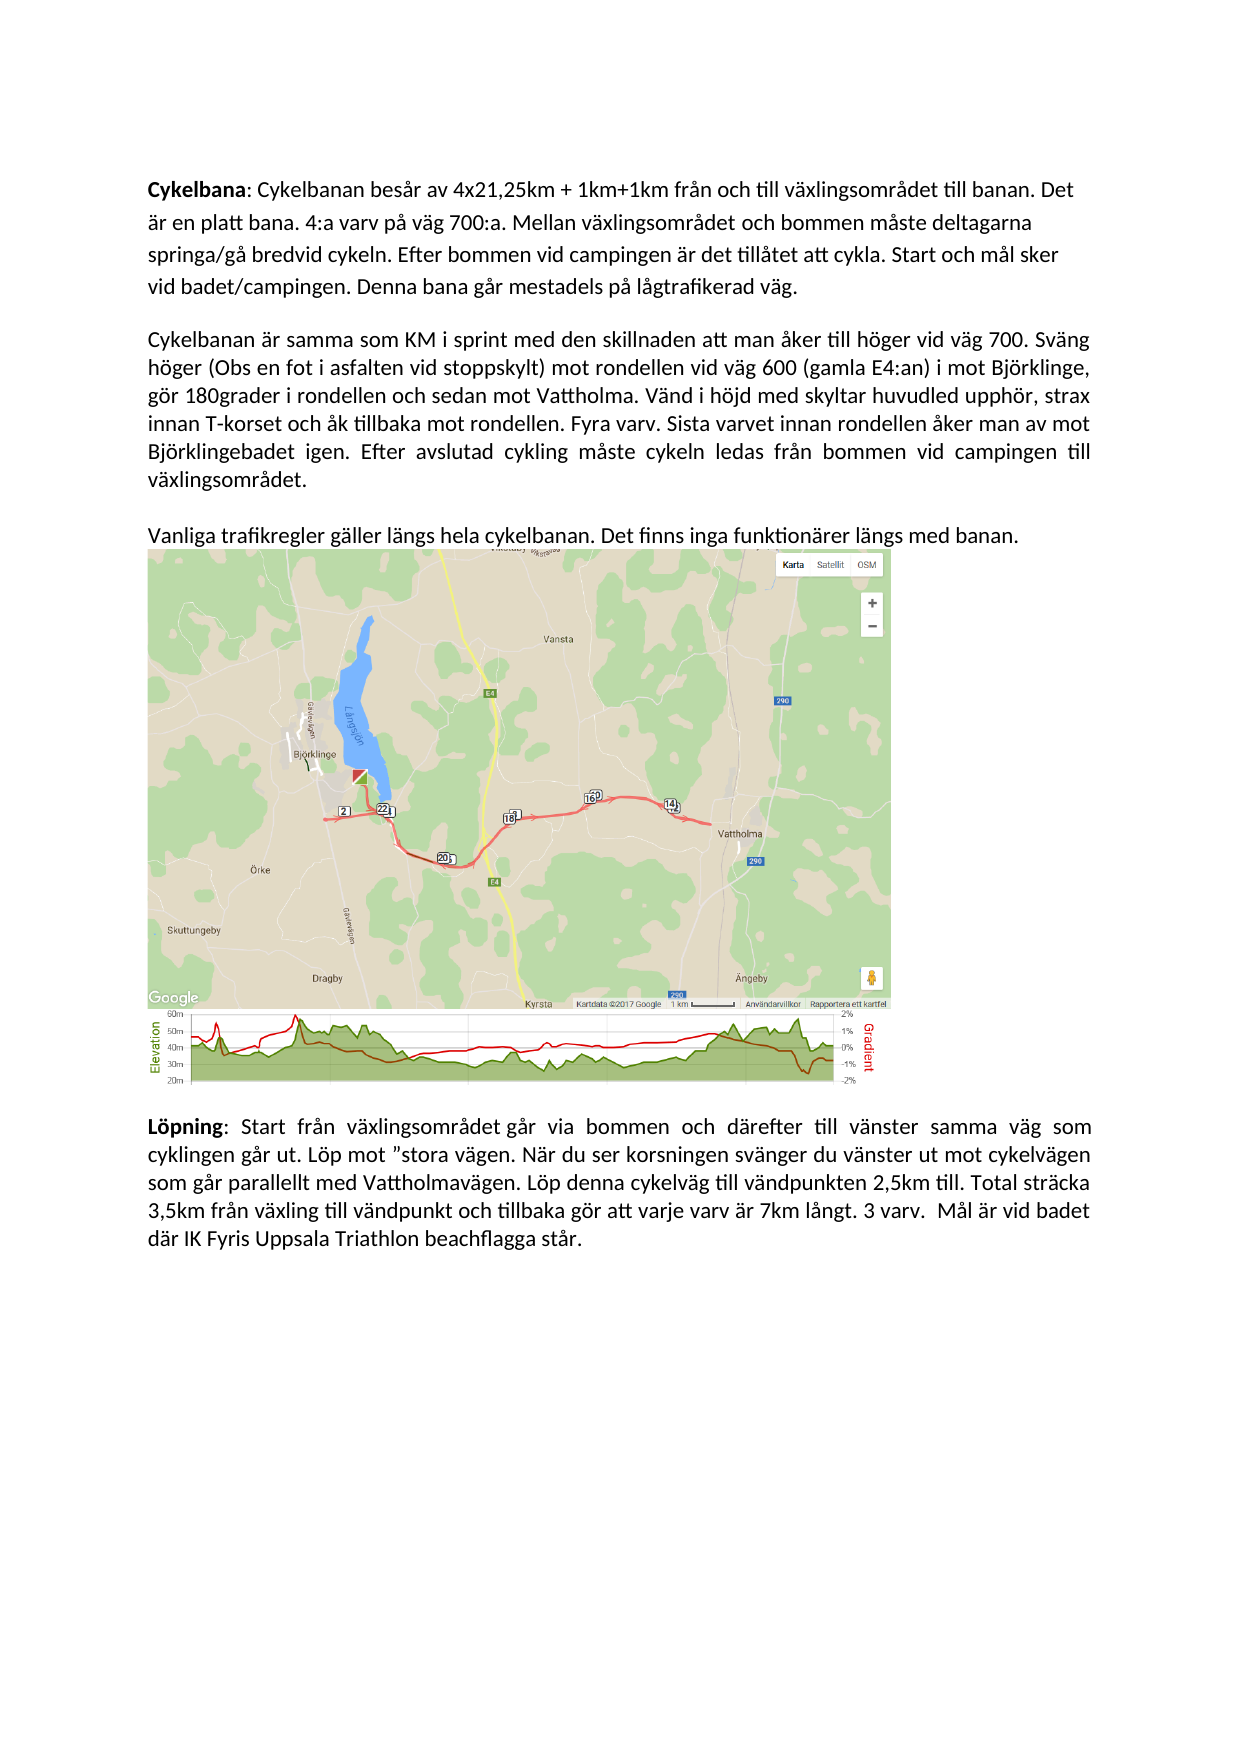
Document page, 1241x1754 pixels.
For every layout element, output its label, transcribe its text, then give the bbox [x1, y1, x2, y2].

text Cykelbana: Cykelbanan besår av 4x21,25km + 1km+1km från och till växlingsområdet till banan. Det är en platt bana. 4:a varv på väg 700:a. Mellan växlingsområdet och bommen måste deltagarna springa/gå bredvid cykeln. Efter bommen vid campingen är det tillåtet att cykla. Start och mål sker vid badet/campingen. Denna bana går mestadels på lågtrafikerad väg. [148, 176, 1093, 300]
text Cykelbanan är samma som KM i sprint med den skillnaden att man åker till höger vid väg 700. Sväng höger (Obs en fot i asfalten vid stoppskylt) mot rondellen vid väg 600 (gamla E4:an) i mot Björklinge, gör 180grader i rondellen och sedan mot Vattholma. Vänd i höjd med skyltar huvudled upphör, strax innan T-korset och åk tillbaka mot rondellen. Fyra varv. Sista varvet innan rondellen åker man av mot Björklingebadet igen. Efter avslutad cykling måste cykeln ledas från bommen vid campingen till växlingsområdet. [148, 325, 1093, 493]
text Vanliga trafikregler gäller längs hela cykelbanan. Det finns inga funktionärer längs med banan. [148, 521, 1093, 549]
text Löpning: Start från växlingsområdet går via bommen och därefter till vänster samma väg som cyklingen går ut. Löp mot ”stora vägen. När du ser korsningen svänger du vänster ut mot cykelvägen som går parallellt med Vattholmavägen. Löp denna cykelväg till vändpunkten 2,5km till. Total sträcka 3,5km från växling till vändpunkt och tillbaka gör att varje varv är 7km långt. 3 varv. Mål är vid badet där IK Fyris Uppsala Triathlon beachflagga står. [148, 1112, 1093, 1252]
picture [147, 549, 892, 1085]
